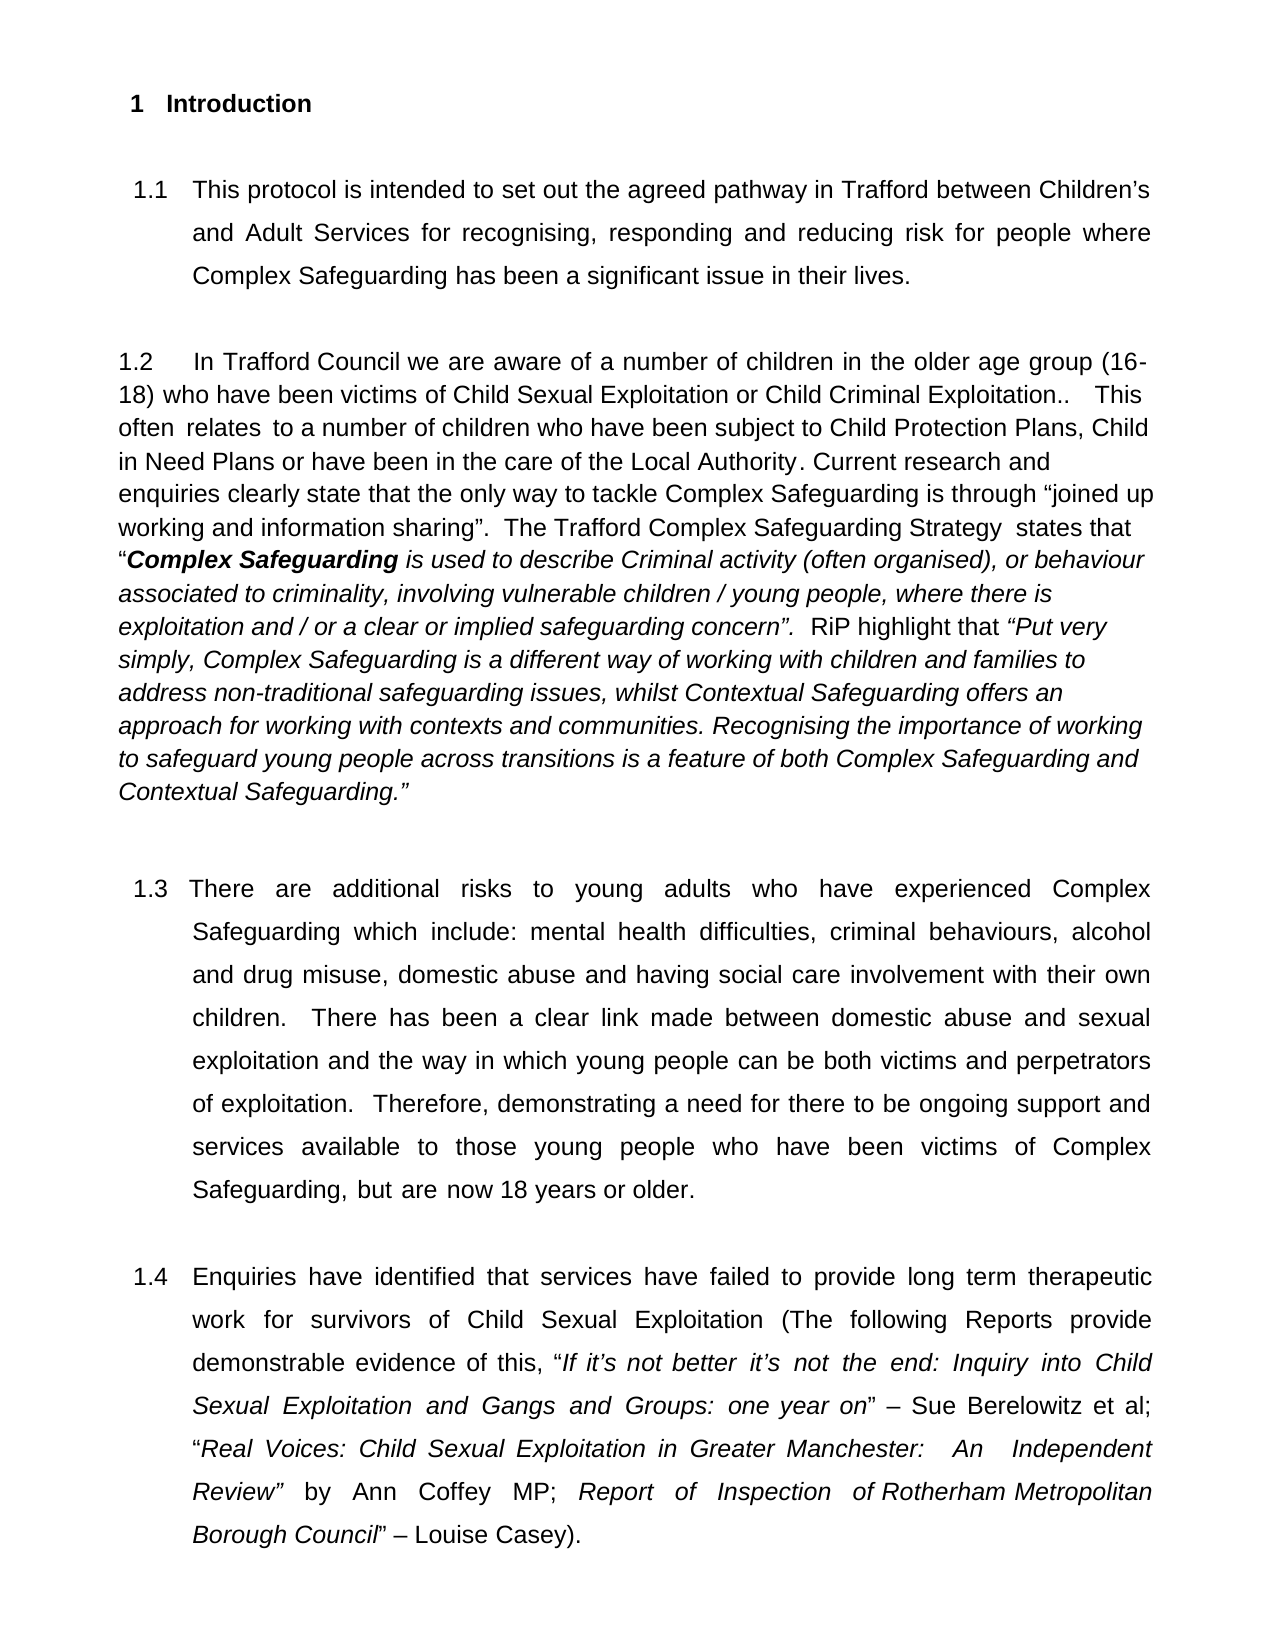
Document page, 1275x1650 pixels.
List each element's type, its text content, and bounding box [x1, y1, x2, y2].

text 1.4 Enquiries have identified that services have failed to provide long term therapeutic work for survivors of Child Sexual Exploitation (The following Reports provide demonstrable evidence of this, “If it’s not better it’s not the end: Inquiry into Child Sexual Exploitation and Gangs and Groups: one year on” – Sue Berelowitz et al; “Real Voices: Child Sexual Exploitation in Greater Manchester: An Independent Review” by Ann Coffey MP; Report of Inspection of Rotherham Metropolitan Borough Council” – Louise Casey). [133, 1262, 1152, 1549]
text 1.1 This protocol is intended to set out the agreed pathway in Trafford between Children’s and Adult Services for recognising, responding and reducing risk for people where Complex Safeguarding has been a significant issue in their lives. [133, 175, 1151, 290]
text 1 Introduction [130, 89, 1159, 117]
text 1.3 There are additional risks to young adults who have experienced Complex Safeguarding which include: mental health difficulties, criminal behaviours, alcohol and drug misuse, domestic abuse and having social care involvement with their own children. There has been a clear link made between domestic abuse and sexual exploitation and the way in which young people can be both victims and perpetrators of exploitation. Therefore, demonstrating a need for there to be ongoing support and services available to those young people who have been victims of Complex Safeguarding, but are now 18 years or older. [133, 874, 1151, 1204]
text 1.2 In Trafford Council we are aware of a number of children in the older age group (16-18) who have been victims of Child Sexual Exploitation or Child Criminal Exploitation.. This often relates to a number of children who have been subject to Child Protection Plans, Child in Need Plans or have been in the care of the Local Authority. Current research and enquiries clearly state that the only way to tackle Complex Safeguarding is through “joined up working and information sharing”. The Trafford Complex Safeguarding Strategy states that “Complex Safeguarding is used to describe Criminal activity (often organised), or behaviour associated to criminality, involving vulnerable children / young people, where there is exploitation and / or a clear or implied safeguarding concern”. RiP highlight that “Put very simply, Complex Safeguarding is a different way of working with children and families to address non-traditional safeguarding issues, whilst Contextual Safeguarding offers an approach for working with contexts and communities. Recognising the importance of working to safeguard young people across transitions is a feature of both Complex Safeguarding and Contextual Safeguarding.” [118, 347, 1157, 805]
